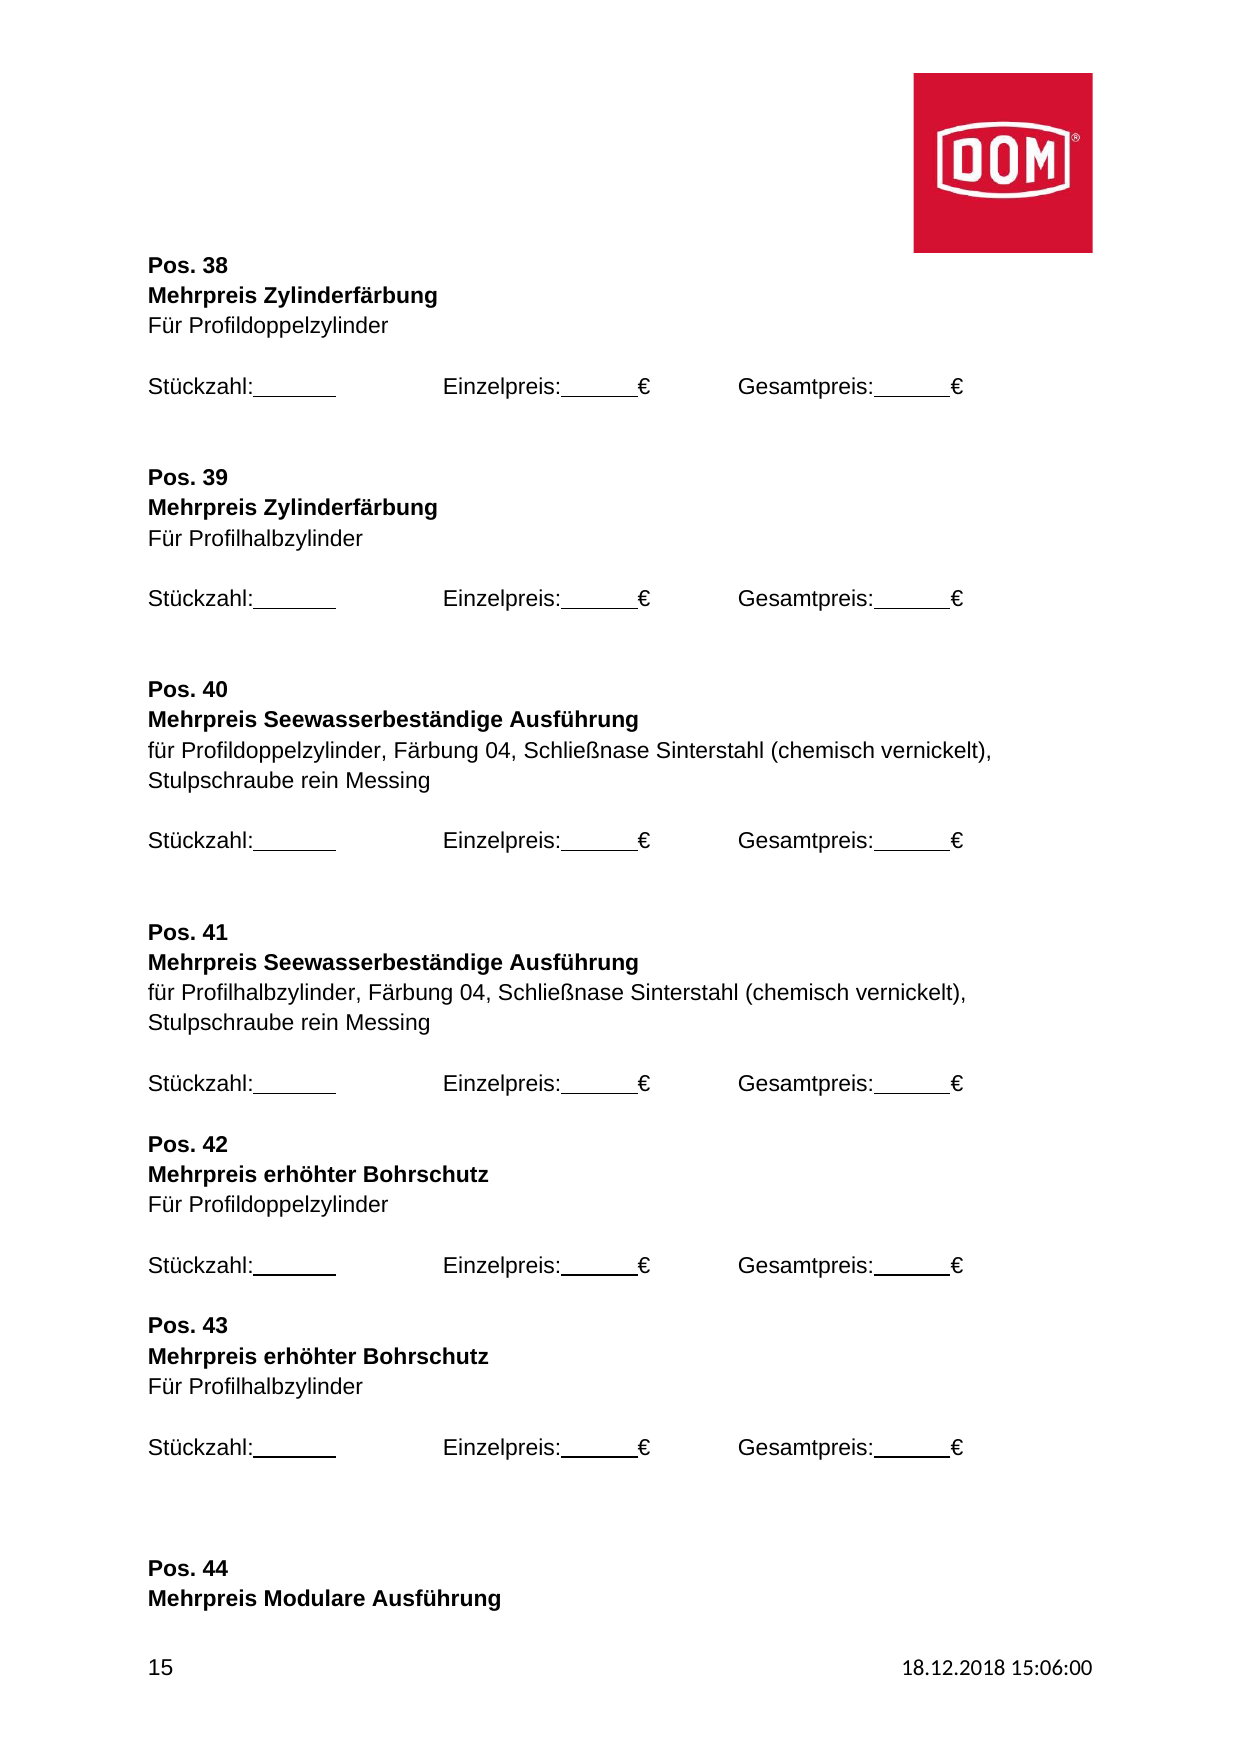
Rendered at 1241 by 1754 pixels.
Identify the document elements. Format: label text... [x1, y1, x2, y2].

text Mehrpreis erhöhter Bohrschutz [148, 1161, 1103, 1187]
text Stückzahl: Einzelpreis: € Gesamtpreis: € [148, 373, 1103, 399]
text Für Profilhalbzylinder [148, 1373, 1103, 1399]
text Für Profildoppelzylinder [148, 312, 1103, 339]
subtitle Pos. 38 [148, 252, 1103, 278]
text für Profildoppelzylinder, Färbung 04, Schließnase Sinterstahl (chemisch vernickelt), Stulpschraube rein Messing [148, 737, 994, 793]
text Mehrpreis Seewasserbeständige Ausführung [148, 706, 1103, 733]
text Mehrpreis Zylinderfärbung [148, 494, 1103, 521]
subtitle Pos. 39 [148, 464, 1103, 490]
text Stückzahl: Einzelpreis: € Gesamtpreis: € [148, 827, 1103, 854]
text Stückzahl: Einzelpreis: € Gesamtpreis: € [148, 585, 1103, 612]
text für Profilhalbzylinder, Färbung 04, Schließnase Sinterstahl (chemisch vernickelt), Stulpschraube rein Messing [148, 979, 968, 1036]
text Für Profildoppelzylinder [148, 1191, 1103, 1217]
subtitle Pos. 43 [148, 1312, 1103, 1339]
text Stückzahl: Einzelpreis: € Gesamtpreis: € [148, 1252, 1103, 1278]
text Mehrpreis Seewasserbeständige Ausführung [148, 949, 1103, 975]
text Stückzahl: Einzelpreis: € Gesamtpreis: € [148, 1433, 1103, 1460]
subtitle Pos. 41 [148, 918, 1103, 945]
subtitle Pos. 42 [148, 1131, 1103, 1157]
text Für Profilhalbzylinder [148, 524, 1103, 551]
text Stückzahl: Einzelpreis: € Gesamtpreis: € [148, 1070, 1103, 1096]
text Mehrpreis Modulare Ausführung [148, 1585, 1103, 1611]
text Mehrpreis Zylinderfärbung [148, 282, 1103, 309]
subtitle Pos. 40 [148, 676, 1103, 702]
text Mehrpreis erhöhter Bohrschutz [148, 1343, 1103, 1369]
picture [913, 73, 1093, 252]
subtitle Pos. 44 [148, 1555, 1103, 1581]
